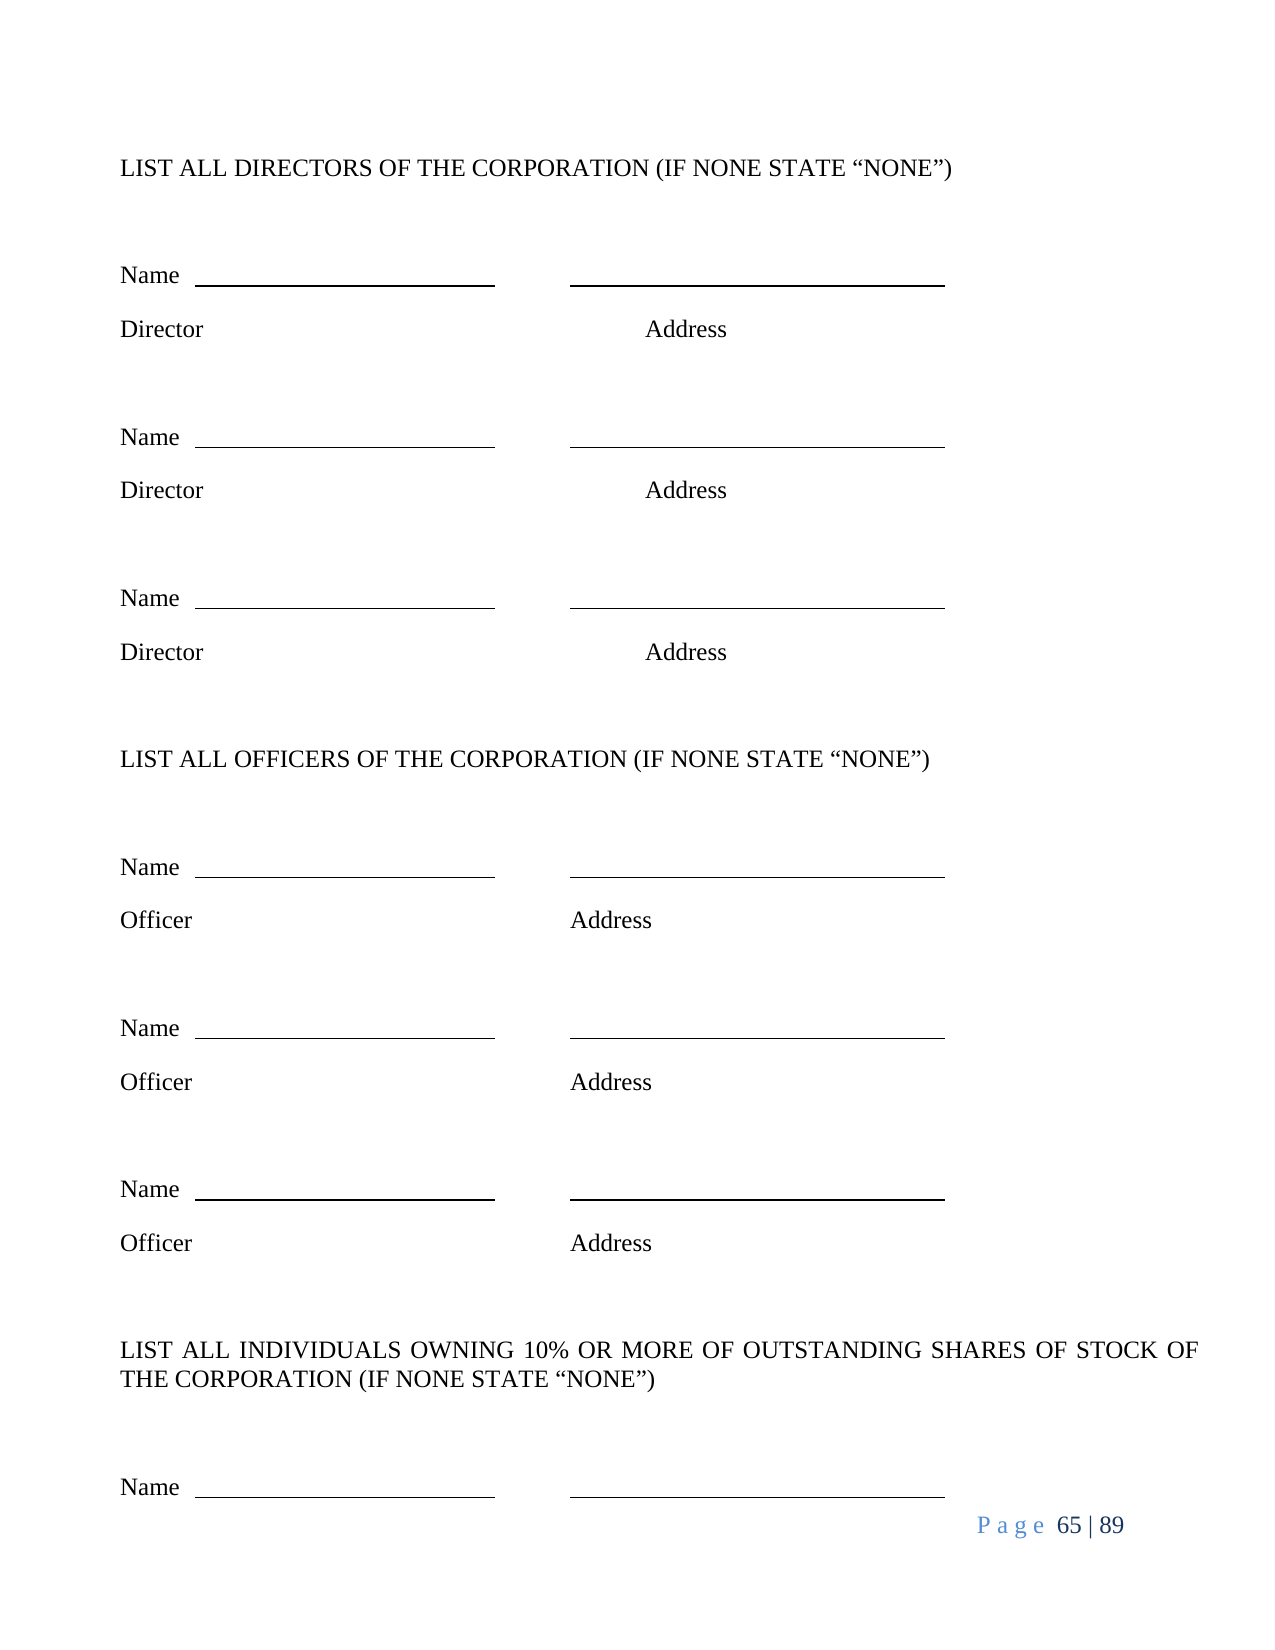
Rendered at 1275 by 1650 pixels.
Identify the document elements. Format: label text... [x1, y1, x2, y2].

text Officer Address [120, 1228, 1200, 1257]
text LIST ALL INDIVIDUALS OWNING 10% OR MORE OF OUTSTANDING SHARES OF STOCK OF THE CORPORATION (IF NONE STATE “NONE”) [120, 1335, 1200, 1393]
text Name [120, 260, 1200, 289]
text Director Address [120, 475, 1200, 504]
text Name [120, 583, 1200, 612]
text Name [120, 1013, 1200, 1042]
text Officer Address [120, 905, 1200, 934]
text Name [120, 1472, 1200, 1500]
text LIST ALL OFFICERS OF THE CORPORATION (IF NONE STATE “NONE”) [120, 744, 1200, 773]
text Name [120, 852, 1200, 880]
text Officer Address [120, 1067, 1200, 1095]
text Name [120, 422, 1200, 450]
text Name [120, 1174, 1200, 1203]
text LIST ALL DIRECTORS OF THE CORPORATION (IF NONE STATE “NONE”) [120, 153, 1200, 182]
text Director Address [120, 314, 1200, 343]
text Director Address [120, 637, 1200, 665]
